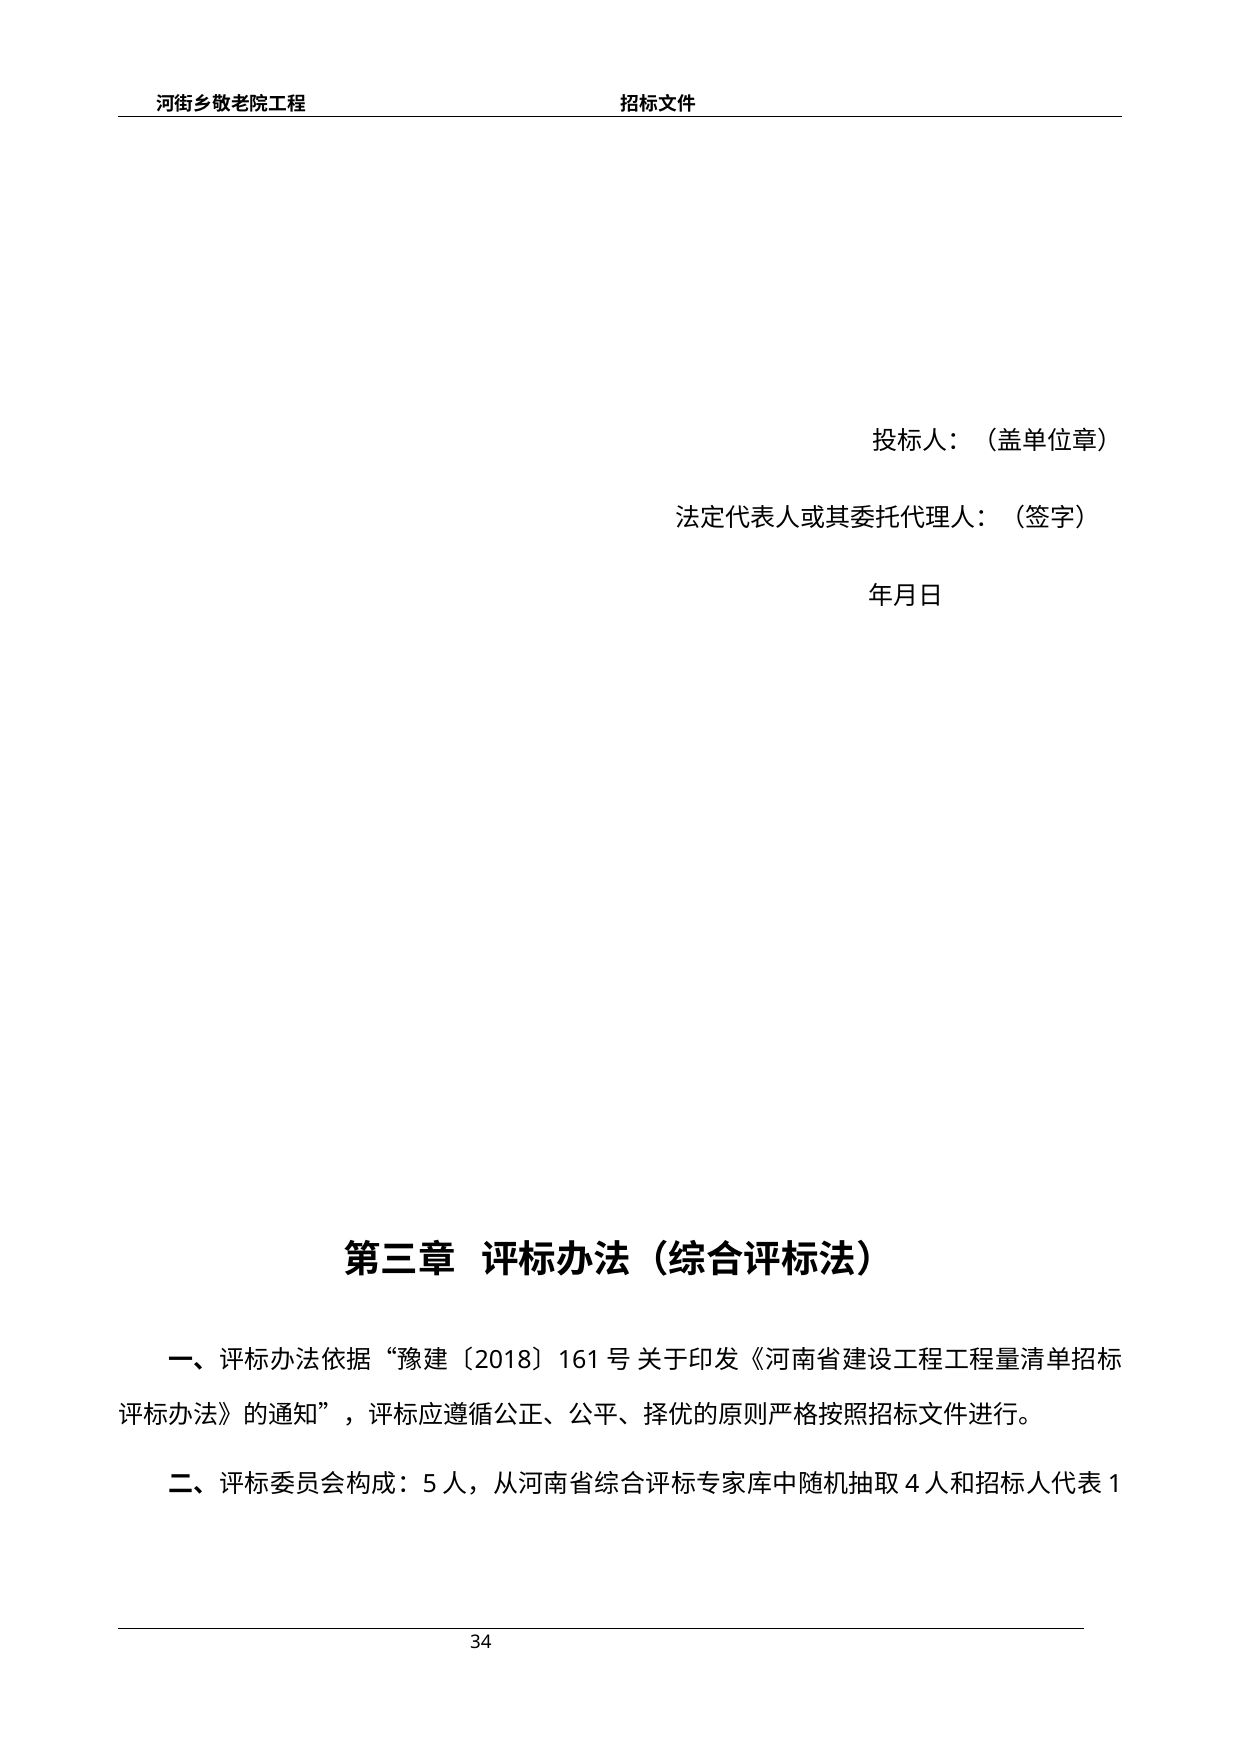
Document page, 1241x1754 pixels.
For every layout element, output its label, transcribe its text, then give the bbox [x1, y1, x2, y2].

text 投标人：（盖单位章） [118, 406, 1122, 471]
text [118, 1449, 1122, 1514]
text 年月日 [118, 561, 1122, 626]
text 一、评标办法依据“豫建〔2018〕161号 关于印发《河南省建设工程工程量清单招标评标办法》的通知”，评标应遵循公正、公平、择优的原则严格按照招标文件进行。 [118, 1340, 1122, 1431]
text 第三章 评标办法（综合评标法） [118, 1224, 1122, 1289]
text 法定代表人或其委托代理人：（签字） [118, 483, 1100, 548]
